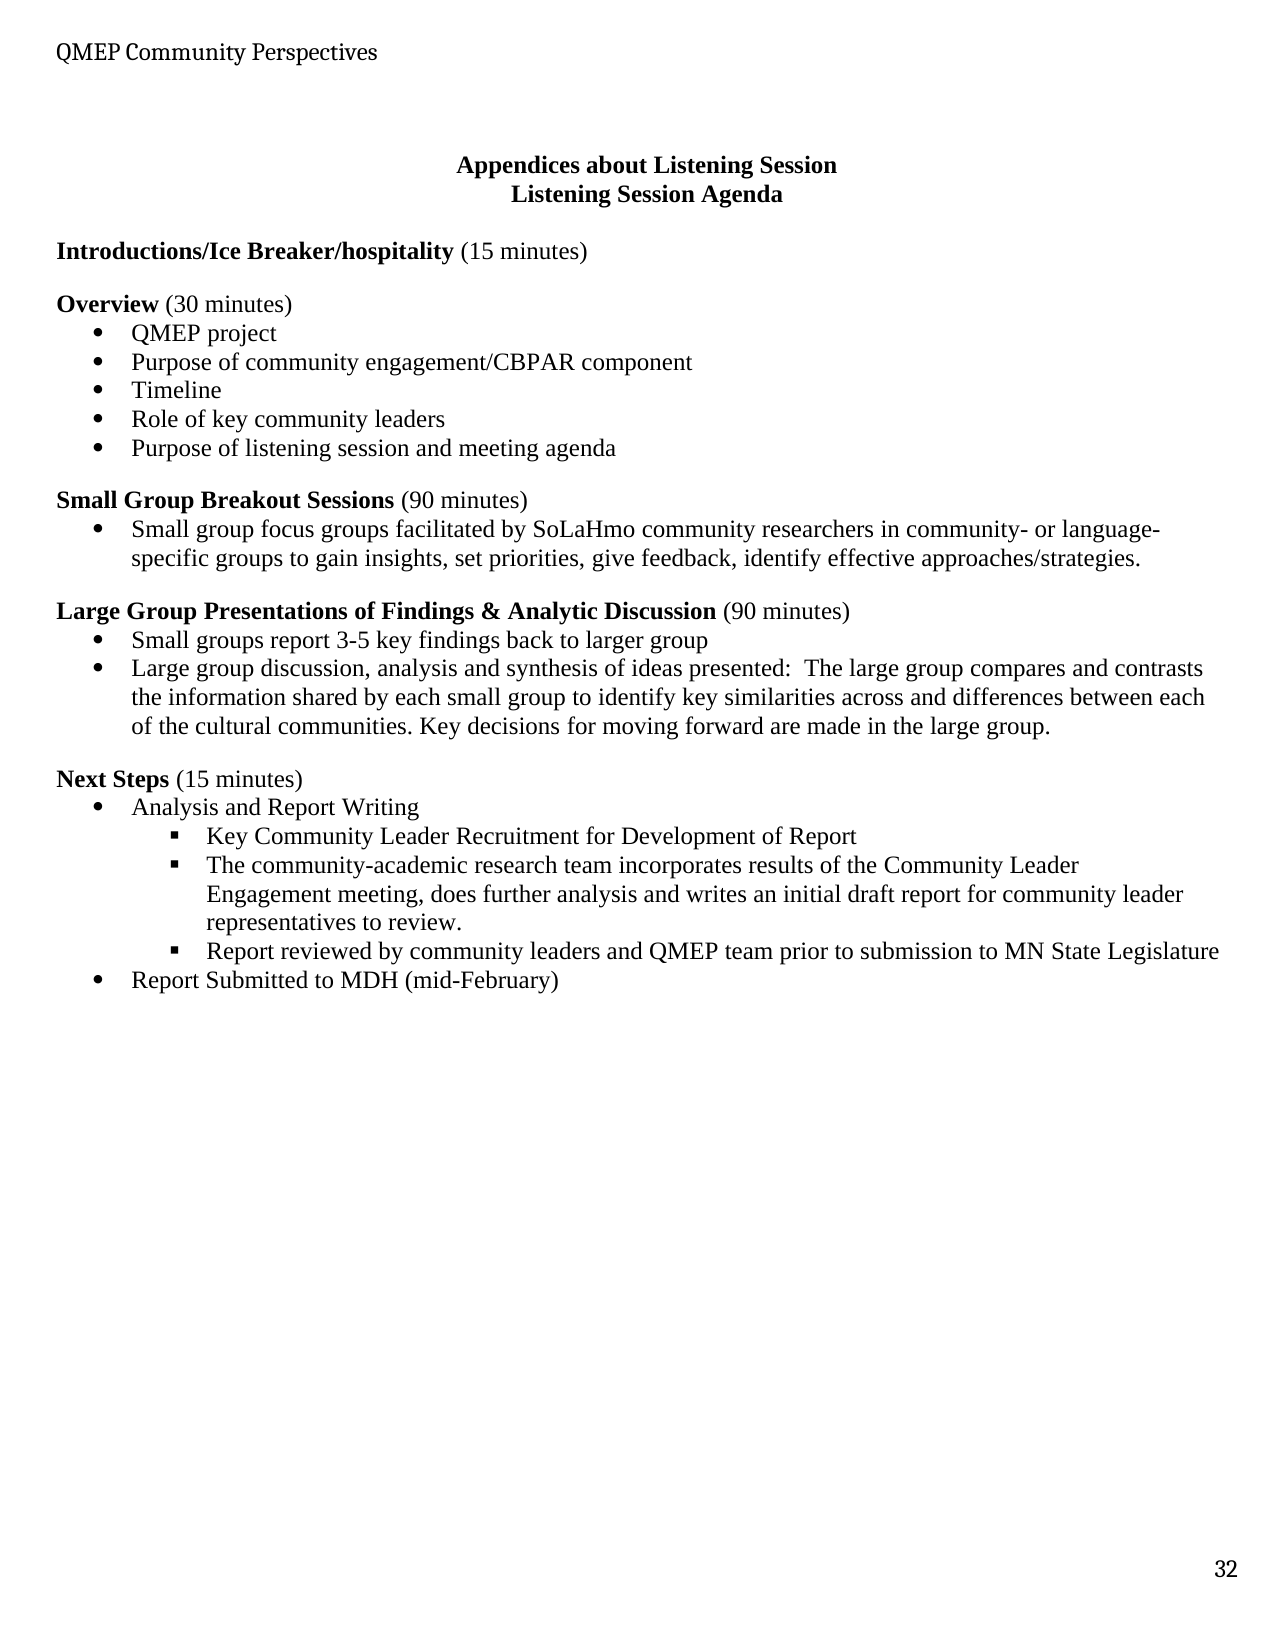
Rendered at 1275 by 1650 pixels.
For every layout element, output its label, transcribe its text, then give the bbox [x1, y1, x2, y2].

text Large Group Presentations of Findings & Analytic Discussion (90 minutes) [56, 596, 1237, 625]
list Key Community Leader Recruitment for Development of Report [169, 821, 1237, 850]
list Small groups report 3-5 key findings back to larger group [94, 625, 1237, 653]
text Appendices about Listening Session [56, 150, 1237, 179]
list Purpose of community engagement/CBPAR component [94, 347, 1237, 375]
list Purpose of listening session and meeting agenda [94, 433, 1237, 462]
text Overview (30 minutes) [56, 289, 1237, 318]
text Introductions/Ice Breaker/hospitality (15 minutes) [56, 236, 1237, 265]
list Analysis and Report Writing [94, 792, 1237, 821]
list Small group focus groups facilitated by SoLaHmo community researchers in community- or language-specific groups to gain insights, set priorities, give feedback, identify effective approaches/strategies. [94, 514, 1237, 572]
text Next Steps (15 minutes) [56, 764, 1237, 792]
text Small Group Breakout Sessions (90 minutes) [56, 486, 1237, 514]
list Timeline [94, 375, 1237, 404]
text Listening Session Agenda [56, 179, 1237, 207]
list The community-academic research team incorporates results of the Community Leader Engagement meeting, does further analysis and writes an initial draft report for community leader representatives to review. [169, 850, 1237, 936]
list QMEP project [94, 318, 1237, 347]
list Role of key community leaders [94, 404, 1237, 433]
list Large group discussion, analysis and synthesis of ideas presented: The large group compares and contrasts the information shared by each small group to identify key similarities across and differences between each of the cultural communities. Key decisions for moving forward are made in the large group. [94, 653, 1237, 740]
list Report Submitted to MDH (mid-February) [94, 965, 1237, 994]
list Report reviewed by community leaders and QMEP team prior to submission to MN State Legislature [169, 936, 1237, 965]
